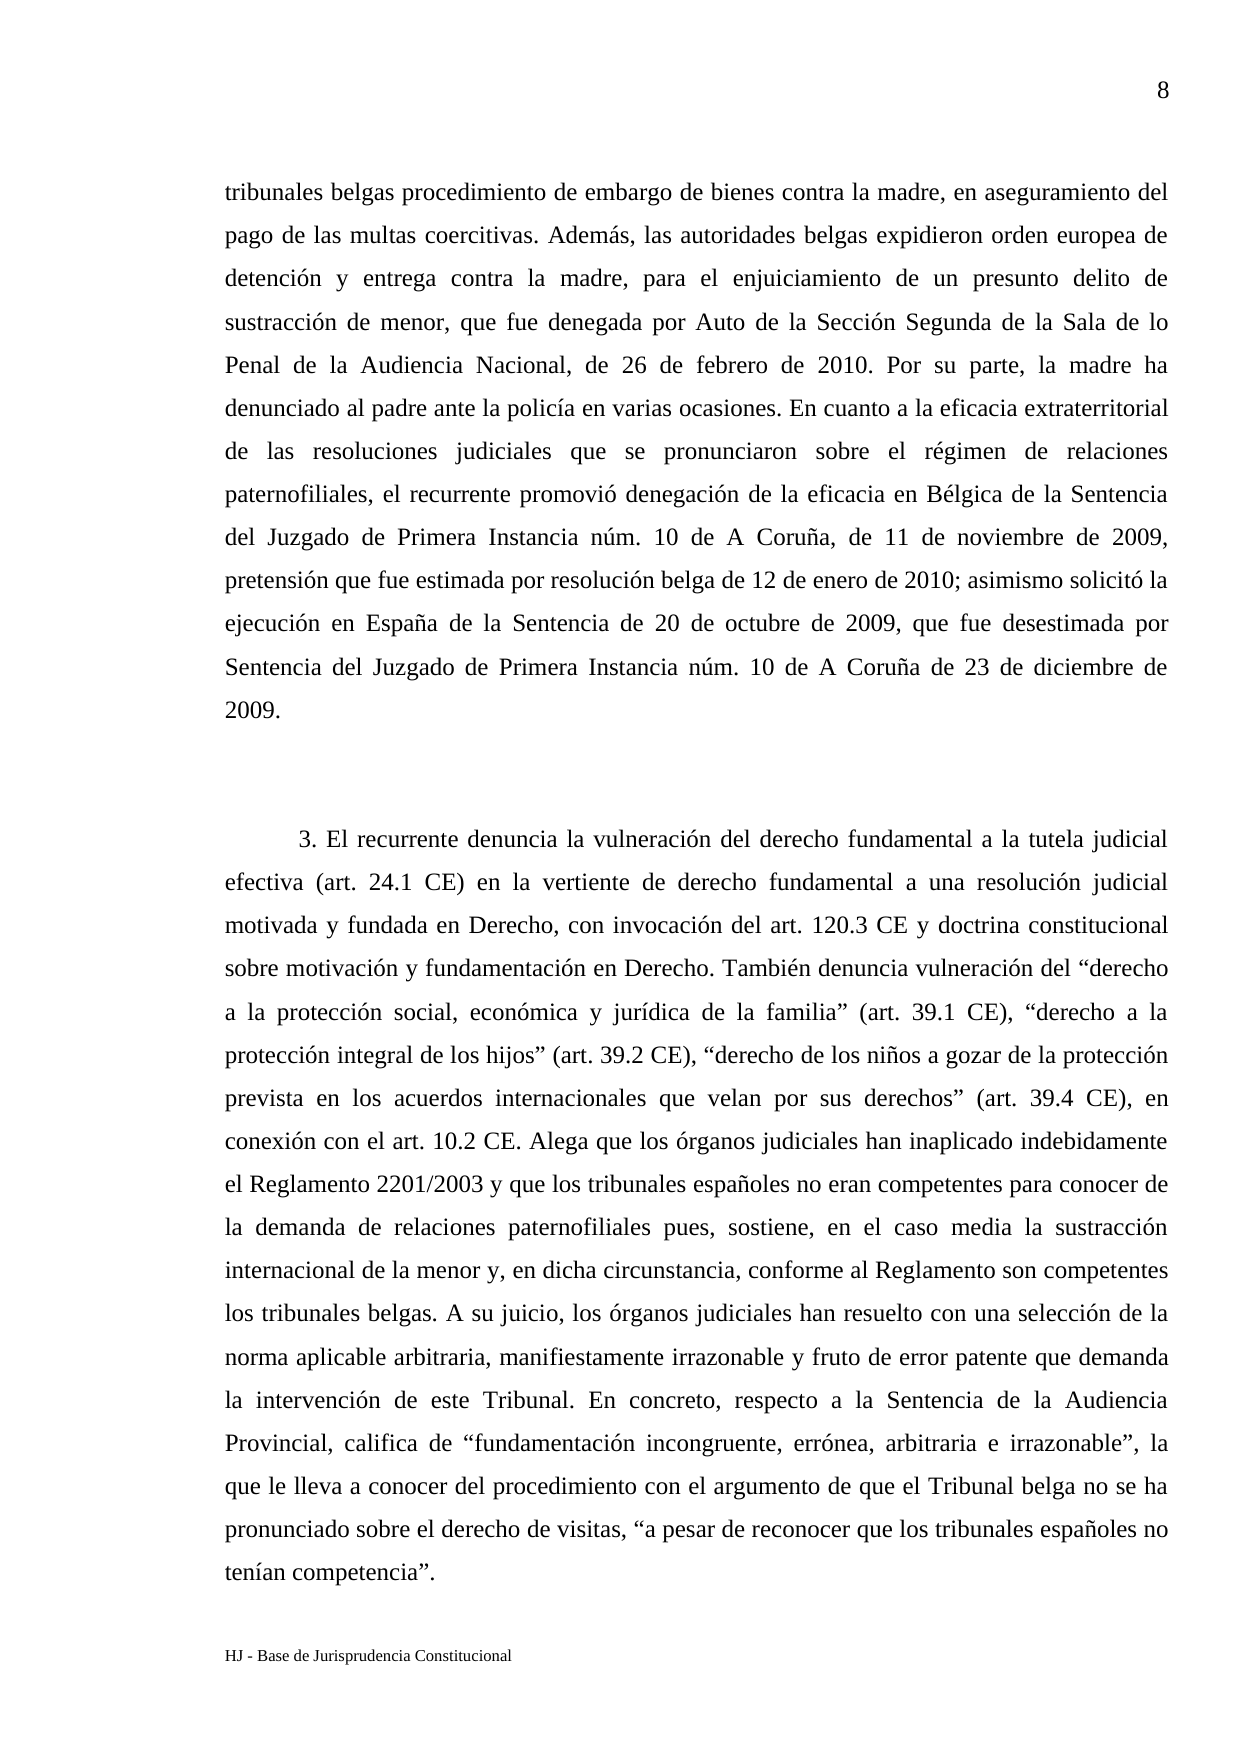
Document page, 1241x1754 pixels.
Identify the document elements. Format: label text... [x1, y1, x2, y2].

text 3. El recurrente denuncia la vulneración del derecho fundamental a la tutela judicial efectiva (art. 24.1 CE) en la vertiente de derecho fundamental a una resolución judicial motivada y fundada en Derecho, con invocación del art. 120.3 CE y doctrina constitucional sobre motivación y fundamentación en Derecho. También denuncia vulneración del “derecho a la protección social, económica y jurídica de la familia” (art. 39.1 CE), “derecho a la protección integral de los hijos” (art. 39.2 CE), “derecho de los niños a gozar de la protección prevista en los acuerdos internacionales que velan por sus derechos” (art. 39.4 CE), en conexión con el art. 10.2 CE. Alega que los órganos judiciales han inaplicado indebidamente el Reglamento 2201/2003 y que los tribunales españoles no eran competentes para conocer de la demanda de relaciones paternofiliales pues, sostiene, en el caso media la sustracción internacional de la menor y, en dicha circunstancia, conforme al Reglamento son competentes los tribunales belgas. A su juicio, los órganos judiciales han resuelto con una selección de la norma aplicable arbitraria, manifiestamente irrazonable y fruto de error patente que demanda la intervención de este Tribunal. En concreto, respecto a la Sentencia de la Audiencia Provincial, califica de “fundamentación incongruente, errónea, arbitraria e irrazonable”, la que le lleva a conocer del procedimiento con el argumento de que el Tribunal belga no se ha pronunciado sobre el derecho de visitas, “a pesar de reconocer que los tribunales españoles no tenían competencia”. [224, 824, 1169, 1586]
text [224, 177, 1169, 723]
